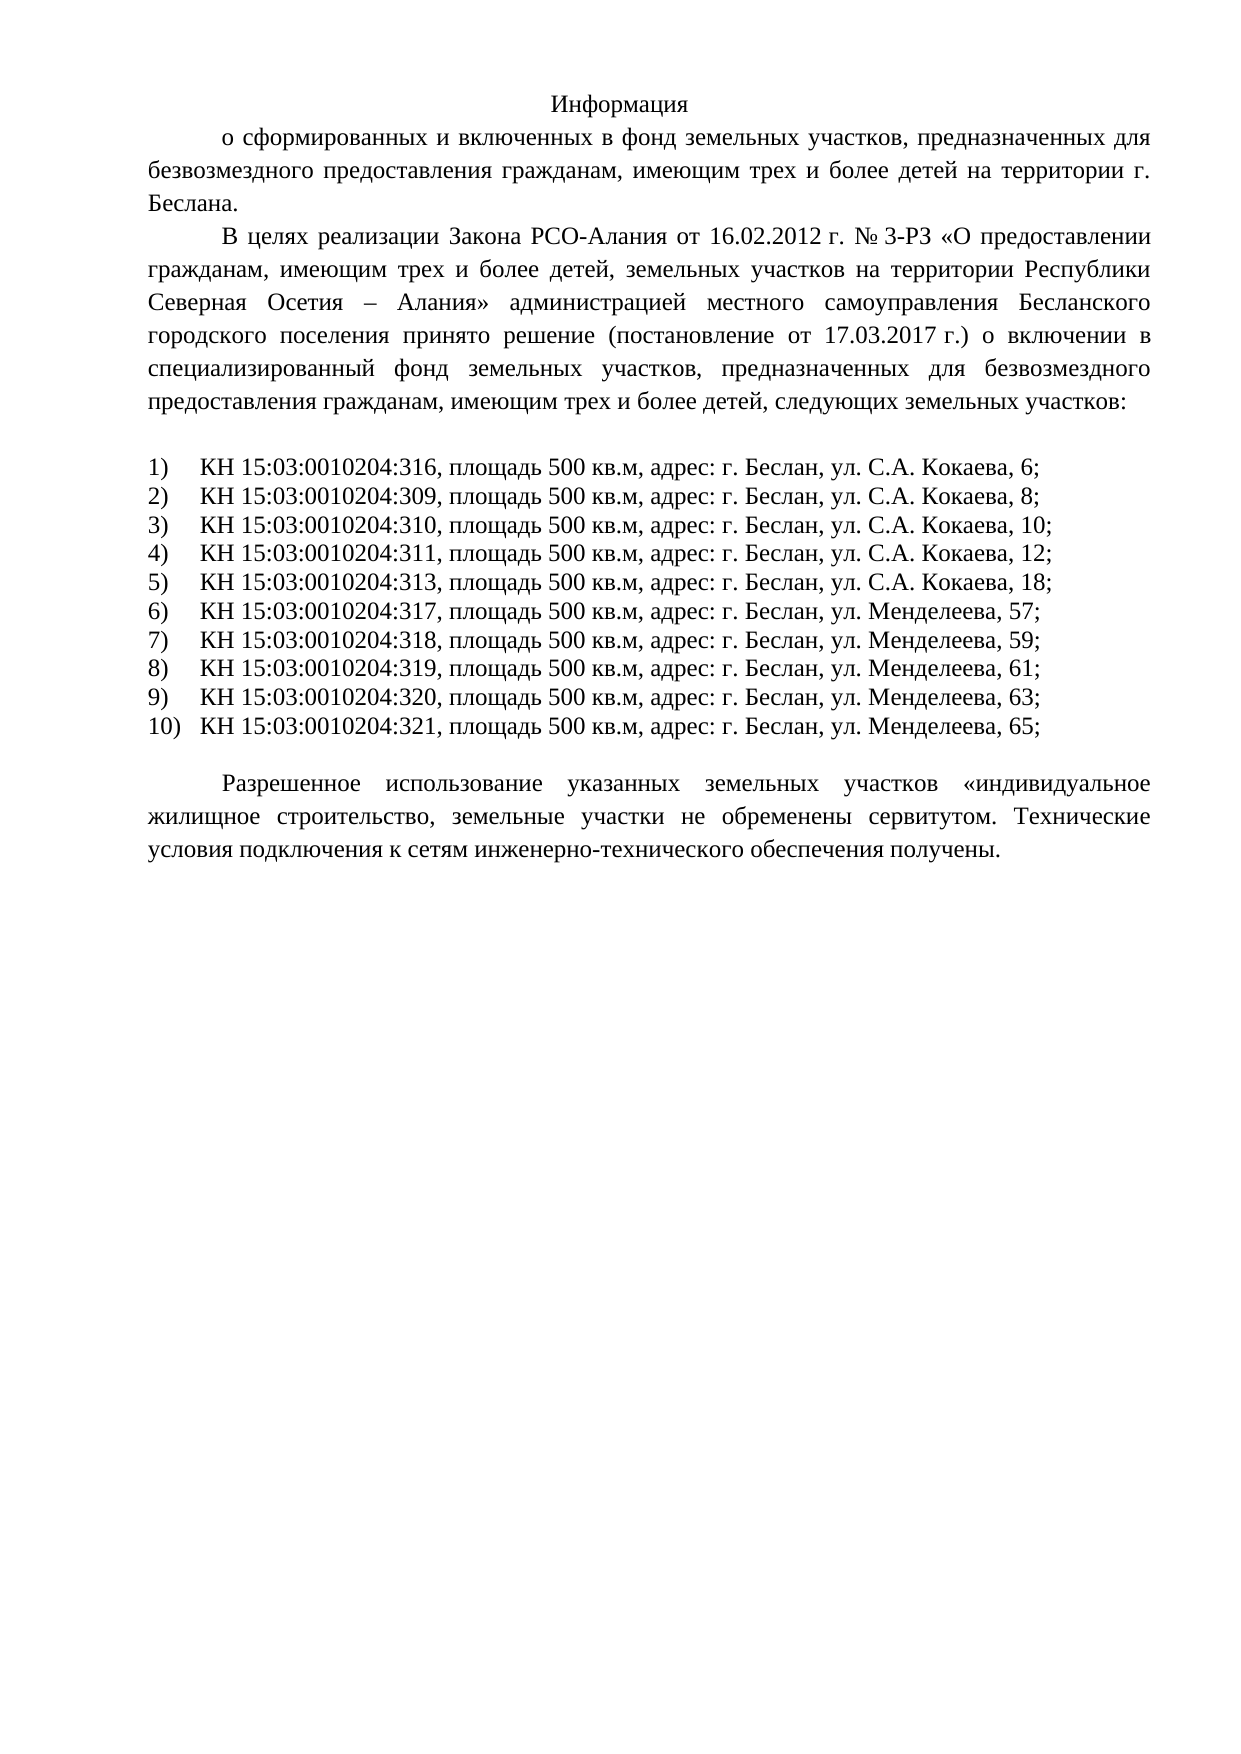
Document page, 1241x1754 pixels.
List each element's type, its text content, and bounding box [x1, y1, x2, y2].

text 6) КН 15:03:0010204:317, площадь 500 кв.м, адрес: г. Беслан, ул. Менделеева, 57; [148, 596, 1137, 625]
text о сформированных и включенных в фонд земельных участков, предназначенных для безвозмездного предоставления гражданам, имеющим трех и более детей на территории г. Беслана. [148, 122, 1152, 217]
text 8) КН 15:03:0010204:319, площадь 500 кв.м, адрес: г. Беслан, ул. Менделеева, 61; [148, 653, 1137, 682]
text 2) КН 15:03:0010204:309, площадь 500 кв.м, адрес: г. Беслан, ул. С.А. Кокаева, 8; [148, 481, 1137, 510]
text 4) КН 15:03:0010204:311, площадь 500 кв.м, адрес: г. Беслан, ул. С.А. Кокаева, 12; [148, 538, 1137, 567]
text 5) КН 15:03:0010204:313, площадь 500 кв.м, адрес: г. Беслан, ул. С.А. Кокаева, 18; [148, 567, 1137, 596]
text В целях реализации Закона РСО-Алания от 16.02.2012 г. № 3-РЗ «О предоставлении гражданам, имеющим трех и более детей, земельных участков на территории Республики Северная Осетия – Алания» администрацией местного самоуправления Бесланского городского поселения принято решение (постановление от 17.03.2017 г.) о включении в специализированный фонд земельных участков, предназначенных для безвозмездного предоставления гражданам, имеющим трех и более детей, следующих земельных участков: [148, 221, 1152, 415]
text Разрешенное использование указанных земельных участков «индивидуальное жилищное строительство, земельные участки не обременены сервитутом. Технические условия подключения к сетям инженерно-технического обеспечения получены. [148, 768, 1152, 863]
text 9) КН 15:03:0010204:320, площадь 500 кв.м, адрес: г. Беслан, ул. Менделеева, 63; [148, 682, 1137, 711]
text 3) КН 15:03:0010204:310, площадь 500 кв.м, адрес: г. Беслан, ул. С.А. Кокаева, 10; [148, 510, 1137, 538]
text Информация [148, 89, 1152, 117]
text 1) КН 15:03:0010204:316, площадь 500 кв.м, адрес: г. Беслан, ул. С.А. Кокаева, 6; [148, 452, 1137, 481]
text 7) КН 15:03:0010204:318, площадь 500 кв.м, адрес: г. Беслан, ул. Менделеева, 59; [148, 625, 1137, 653]
text 10) КН 15:03:0010204:321, площадь 500 кв.м, адрес: г. Беслан, ул. Менделеева, 65; [148, 711, 1137, 740]
